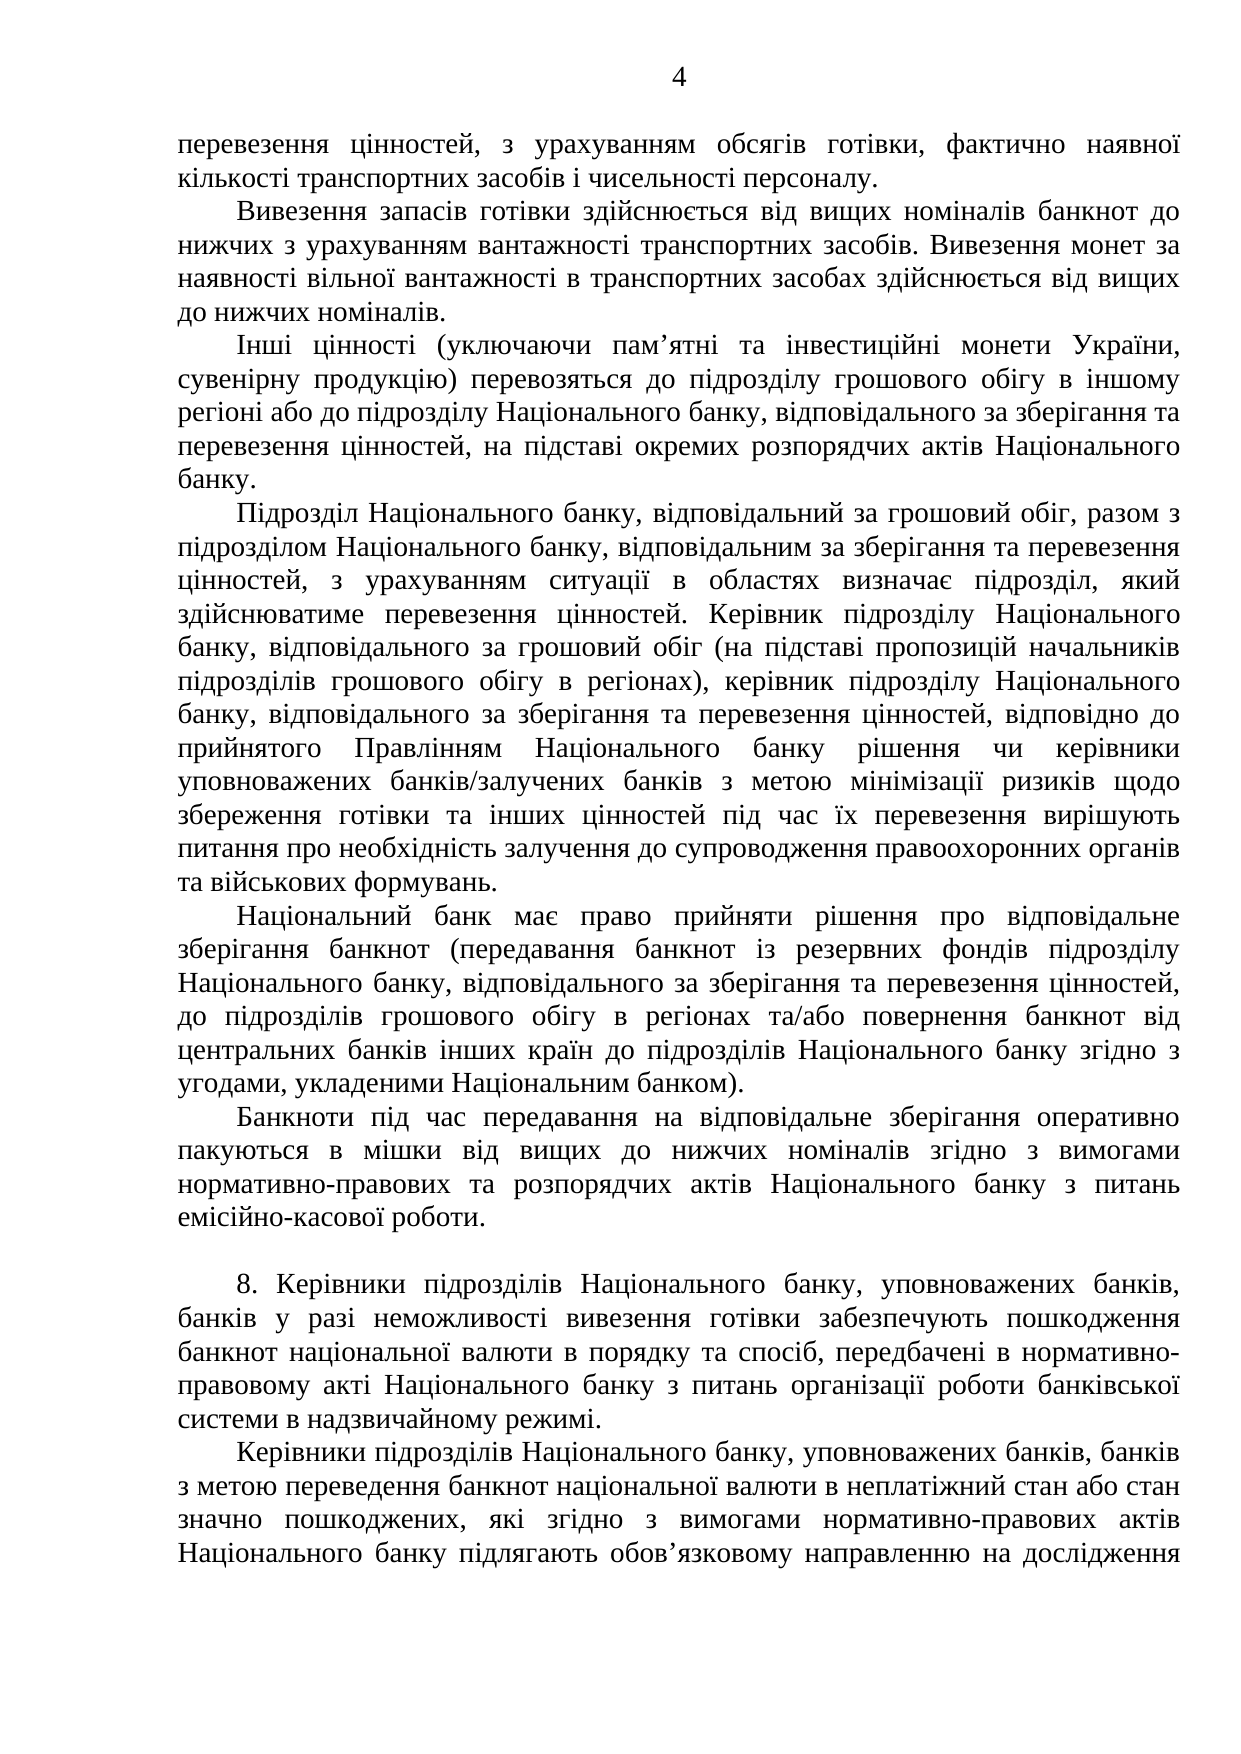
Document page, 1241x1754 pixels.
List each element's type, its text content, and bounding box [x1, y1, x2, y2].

text Підрозділ Національного банку, відповідальний за грошовий обіг, разом з підрозділом Національного банку, відповідальним за зберігання та перевезення цінностей, з урахуванням ситуації в областях визначає підрозділ, який здійснюватиме перевезення цінностей. Керівник підрозділу Національного банку, відповідального за грошовий обіг (на підставі пропозицій начальників підрозділів грошового обігу в регіонах), керівник підрозділу Національного банку, відповідального за зберігання та перевезення цінностей, відповідно до прийнятого Правлінням Національного банку рішення чи керівники уповноважених банків/залучених банків з метою мінімізації ризиків щодо збереження готівки та інших цінностей під час їх перевезення вирішують питання про необхідність залучення до супроводження правоохоронних органів та військових формувань. [177, 495, 1181, 898]
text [177, 1434, 1181, 1568]
text Інші цінності (уключаючи пам’ятні та інвестиційні монети України, сувенірну продукцію) перевозяться до підрозділу грошового обігу в іншому регіоні або до підрозділу Національного банку, відповідального за зберігання та перевезення цінностей, на підставі окремих розпорядчих актів Національного банку. [177, 327, 1181, 495]
text Національний банк має право прийняти рішення про відповідальне зберігання банкнот (передавання банкнот із резервних фондів підрозділу Національного банку, відповідального за зберігання та перевезення цінностей, до підрозділів грошового обігу в регіонах та/або повернення банкнот від центральних банків інших країн до підрозділів Національного банку згідно з угодами, укладеними Національним банком). [177, 898, 1181, 1099]
text 8. Керівники підрозділів Національного банку, уповноважених банків, банків у разі неможливості вивезення готівки забезпечують пошкодження банкнот національної валюти в порядку та спосіб, передбачені в нормативно-правовому акті Національного банку з питань організації роботи банківської системи в надзвичайному режимі. [177, 1267, 1181, 1434]
text Вивезення запасів готівки здійснюється від вищих номіналів банкнот до нижчих з урахуванням вантажності транспортних засобів. Вивезення монет за наявності вільної вантажності в транспортних засобах здійснюється від вищих до нижчих номіналів. [177, 193, 1181, 327]
text Банкноти під час передавання на відповідальне зберігання оперативно пакуються в мішки від вищих до нижчих номіналів згідно з вимогами нормативно-правових та розпорядчих актів Національного банку з питань емісійно-касової роботи. [177, 1099, 1181, 1233]
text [177, 126, 1181, 193]
